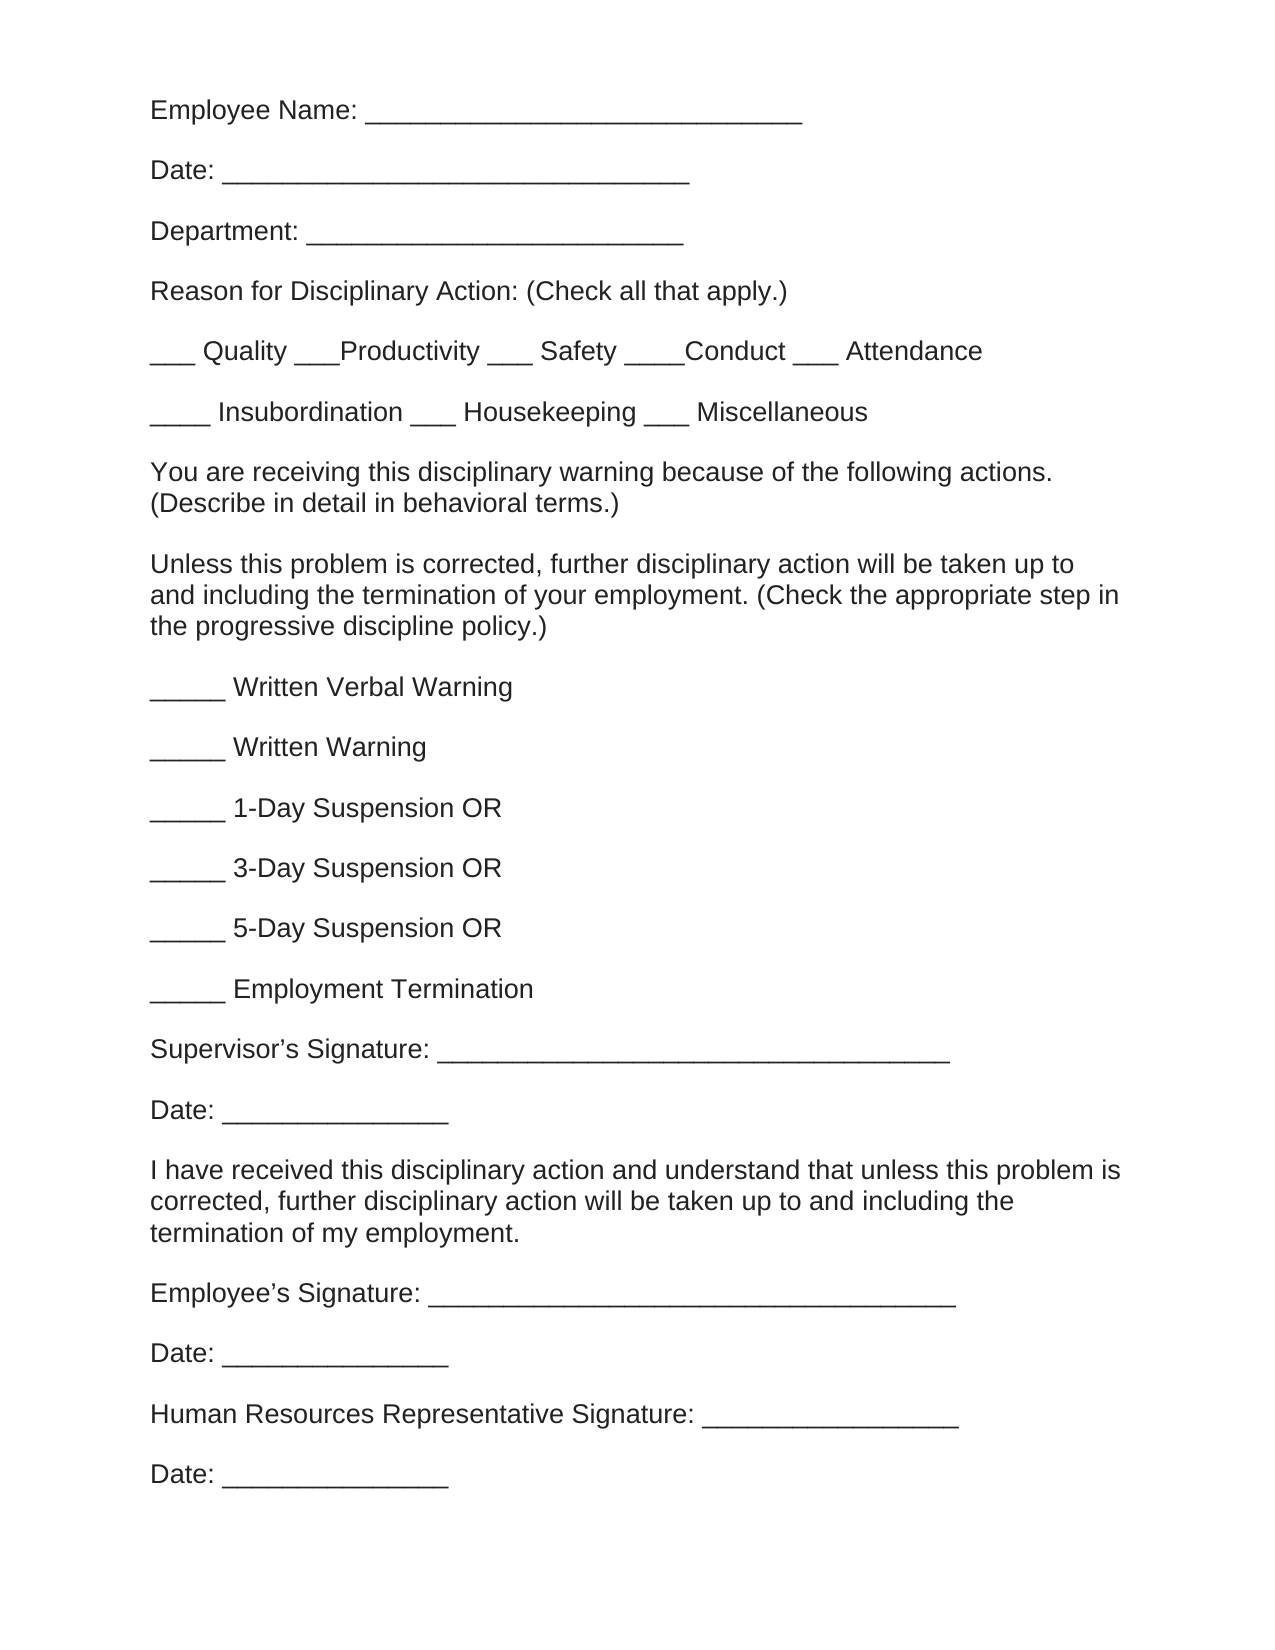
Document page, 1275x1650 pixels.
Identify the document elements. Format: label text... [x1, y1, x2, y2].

text ___ Quality ___Productivity ___ Safety ____Conduct ___ Attendance [150, 335, 1125, 367]
text _____ 1-Day Suspension OR [150, 792, 1125, 823]
text You are receiving this disciplinary warning because of the following actions. (Describe in detail in behavioral terms.) [150, 456, 1125, 519]
text I have received this disciplinary action and understand that unless this problem is corrected, further disciplinary action will be taken up to and including the termination of my employment. [150, 1154, 1125, 1248]
text Unless this problem is corrected, further disciplinary action will be taken up to and including the termination of your employment. (Check the appropriate step in the progressive discipline policy.) [150, 548, 1125, 642]
text Date: _______________________________ [150, 154, 1125, 185]
text Date: _______________ [150, 1458, 1125, 1489]
text _____ 3-Day Suspension OR [150, 852, 1125, 883]
text _____ Employment Termination [150, 973, 1125, 1004]
text Human Resources Representative Signature: _________________ [150, 1398, 1125, 1429]
text ____ Insubordination ___ Housekeeping ___ Miscellaneous [150, 396, 1125, 427]
text Date: _______________ [150, 1337, 1125, 1369]
text Department: _________________________ [150, 214, 1125, 246]
text Date: _______________ [150, 1094, 1125, 1125]
text Employee Name: _____________________________ [150, 94, 1125, 125]
text _____ 5-Day Suspension OR [150, 912, 1125, 944]
text Employee’s Signature: ___________________________________ [150, 1277, 1125, 1308]
text Supervisor’s Signature: __________________________________ [150, 1033, 1125, 1064]
text _____ Written Verbal Warning [150, 671, 1125, 702]
text _____ Written Warning [150, 731, 1125, 762]
text Reason for Disciplinary Action: (Check all that apply.) [150, 275, 1125, 306]
